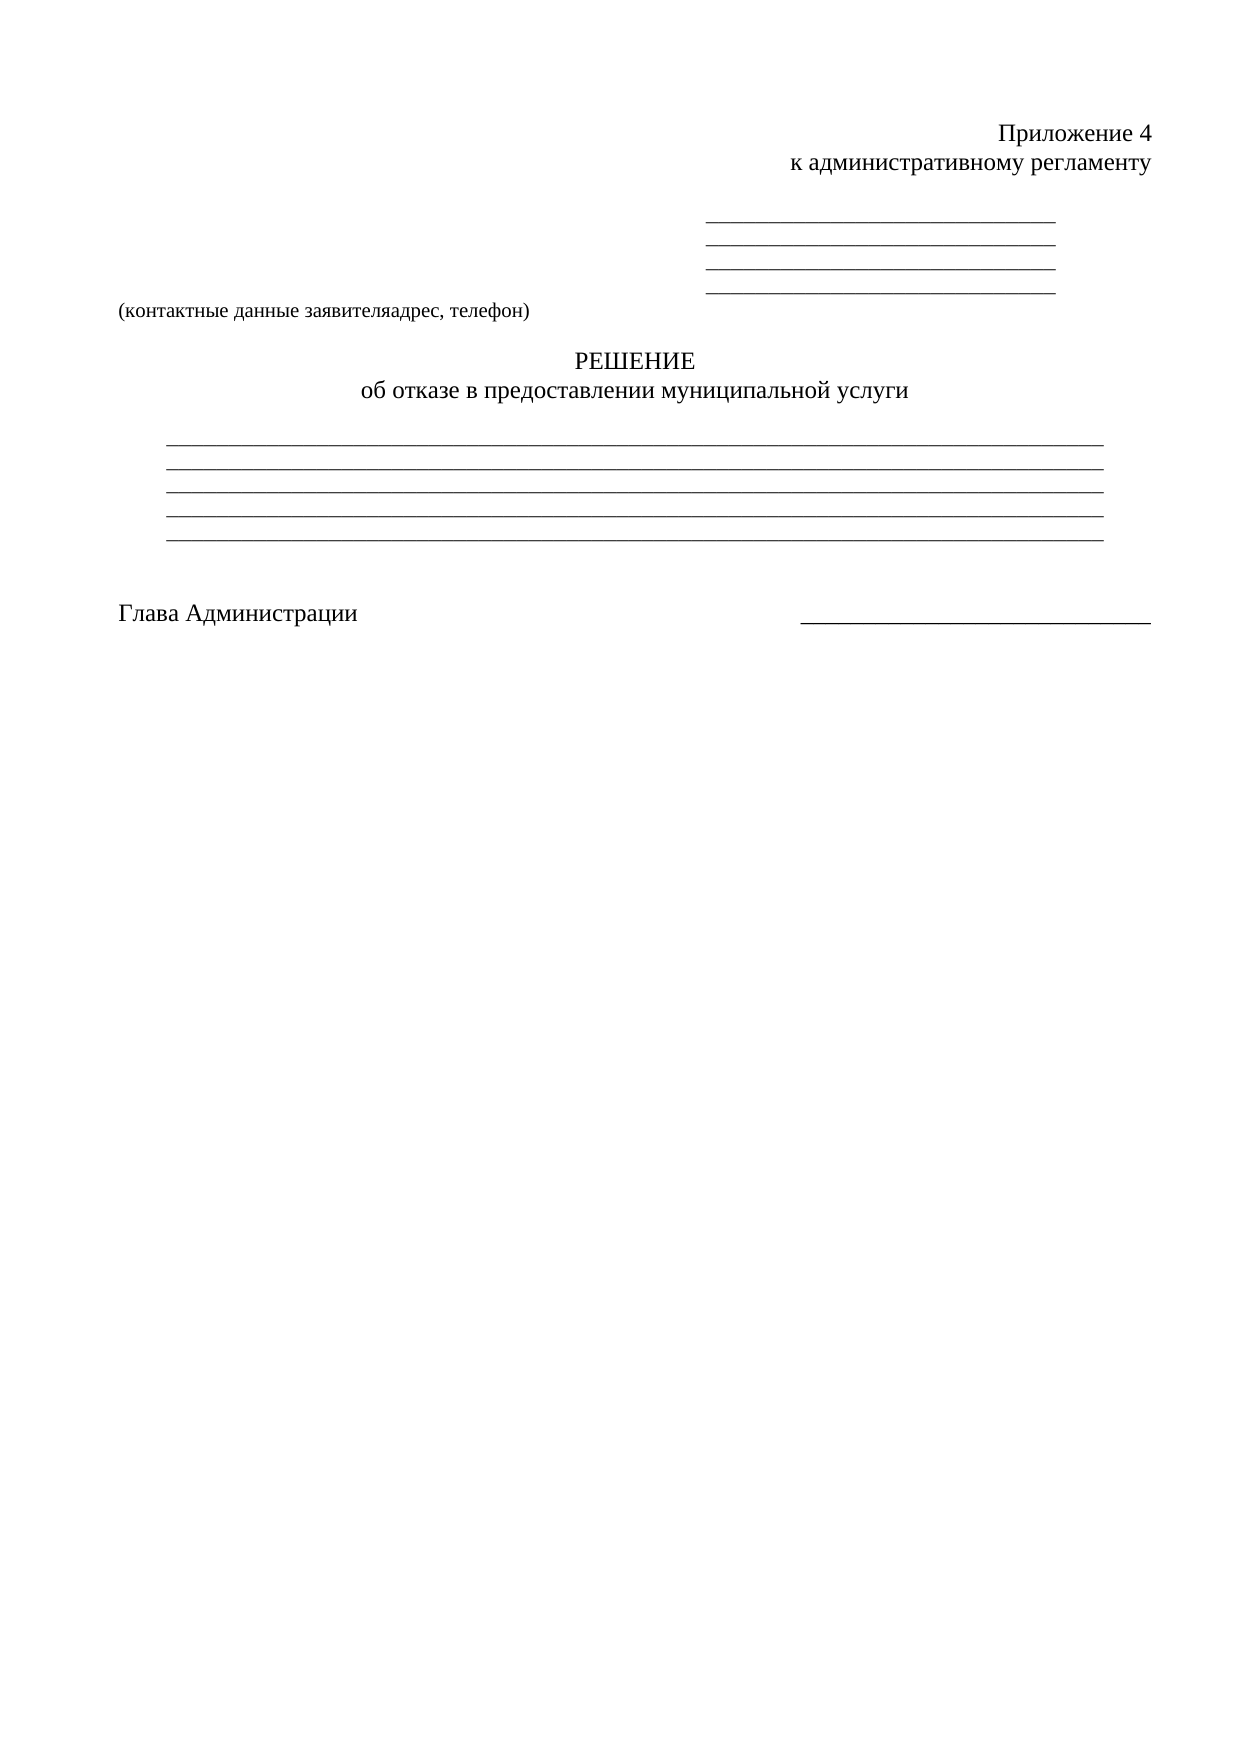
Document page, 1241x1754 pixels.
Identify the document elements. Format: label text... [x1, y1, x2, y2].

text об отказе в предоставлении муниципальной услуги [118, 375, 1152, 403]
text к административному регламенту [118, 147, 1152, 176]
text Глава Администрации ____________________________ [118, 598, 1152, 626]
text (контактные данные заявителяадрес, телефон) [118, 298, 1152, 322]
text ____________________________ [118, 251, 1152, 274]
text ____________________________ [118, 227, 1152, 251]
text ___________________________________________________________________________ [118, 427, 1152, 451]
text РЕШЕНИЕ [118, 346, 1152, 375]
text ___________________________________________________________________________ [118, 451, 1152, 474]
text ___________________________________________________________________________ [118, 474, 1152, 498]
text ____________________________ [118, 204, 1152, 227]
text Приложение 4 [118, 118, 1152, 147]
text ____________________________ [118, 274, 1152, 298]
text ___________________________________________________________________________ [118, 522, 1152, 545]
text ___________________________________________________________________________ [118, 498, 1152, 522]
